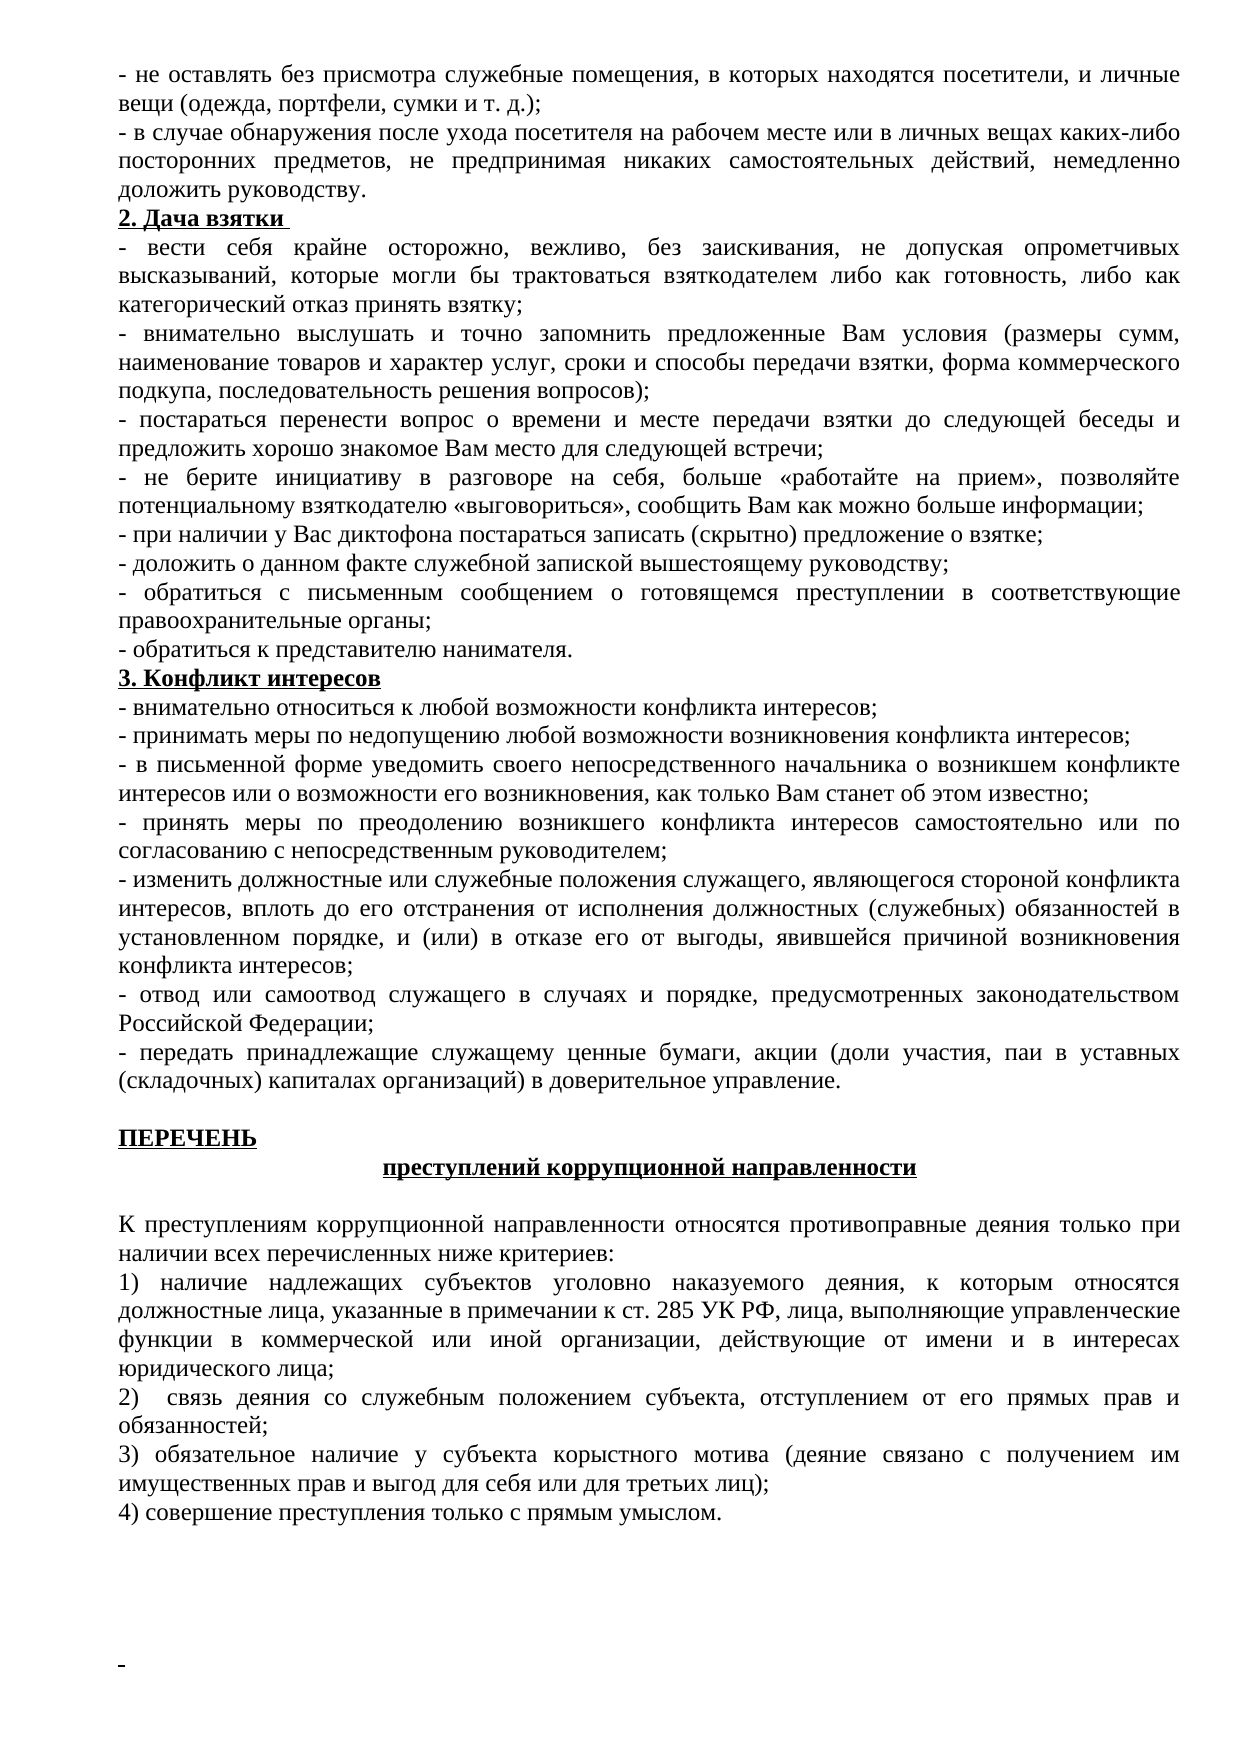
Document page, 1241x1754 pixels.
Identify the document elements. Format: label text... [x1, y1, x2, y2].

text - внимательно выслушать и точно запомнить предложенные Вам условия (размеры сумм, наименование товаров и характер услуг, сроки и способы передачи взятки, форма коммерческого подкупа, последовательность решения вопросов); [118, 318, 1181, 404]
text - отвод или самоотвод служащего в случаях и порядке, предусмотренных законодательством Российской Федерации; [118, 979, 1181, 1037]
text - принять меры по преодолению возникшего конфликта интересов самостоятельно или по согласованию с непосредственным руководителем; [118, 807, 1181, 864]
text 4) совершение преступления только с прямым умыслом. [118, 1497, 1181, 1525]
text - доложить о данном факте служебной запиской вышестоящему руководству; [118, 548, 1181, 577]
text - в письменной форме уведомить своего непосредственного начальника о возникшем конфликте интересов или о возможности его возникновения, как только Вам станет об этом известно; [118, 749, 1181, 807]
text - не оставлять без присмотра служебные помещения, в которых находятся посетители, и личные вещи (одежда, портфели, сумки и т. д.); [118, 59, 1181, 117]
text - передать принадлежащие служащему ценные бумаги, акции (доли участия, паи в уставных (складочных) капиталах организаций) в доверительное управление. [118, 1037, 1181, 1094]
text - вести себя крайне осторожно, вежливо, без заискивания, не допуская опрометчивых высказываний, которые могли бы трактоваться взяткодателем либо как готовность, либо как категорический отказ принять взятку; [118, 232, 1181, 318]
text - постараться перенести вопрос о времени и месте передачи взятки до следующей беседы и предложить хорошо знакомое Вам место для следующей встречи; [118, 404, 1181, 462]
text 1) наличие надлежащих субъектов уголовно наказуемого деяния, к которым относятся должностные лица, указанные в примечании к ст. 285 УК РФ, лица, выполняющие управленческие функции в коммерческой или иной организации, действующие от имени и в интересах юридического лица; [118, 1267, 1181, 1382]
text преступлений коррупционной направленности [118, 1152, 1181, 1180]
text - обратиться к представителю нанимателя. [118, 634, 1181, 663]
text К преступлениям коррупционной направленности относятся противоправные деяния только при наличии всех перечисленных ниже критериев: [118, 1209, 1181, 1267]
text - в случае обнаружения после ухода посетителя на рабочем месте или в личных вещах каких-либо посторонних предметов, не предпринимая никаких самостоятельных действий, немедленно доложить руководству. [118, 117, 1181, 203]
text - изменить должностные или служебные положения служащего, являющегося стороной конфликта интересов, вплоть до его отстранения от исполнения должностных (служебных) обязанностей в установленном порядке, и (или) в отказе его от выгоды, явившейся причиной возникновения конфликта интересов; [118, 864, 1181, 979]
text 3. Конфликт интересов [118, 663, 1181, 692]
text - принимать меры по недопущению любой возможности возникновения конфликта интересов; [118, 720, 1181, 749]
text ПЕРЕЧЕНЬ [118, 1123, 1181, 1152]
text 3) обязательное наличие у субъекта корыстного мотива (деяние связано с получением им имущественных прав и выгод для себя или для третьих лиц); [118, 1439, 1181, 1497]
text 2) связь деяния со служебным положением субъекта, отступлением от его прямых прав и обязанностей; [118, 1382, 1181, 1439]
text - внимательно относиться к любой возможности конфликта интересов; [118, 692, 1181, 720]
text - обратиться с письменным сообщением о готовящемся преступлении в соответствующие правоохранительные органы; [118, 577, 1181, 634]
text - при наличии у Вас диктофона постараться записать (скрытно) предложение о взятке; [118, 519, 1181, 548]
text - не берите инициативу в разговоре на себя, больше «работайте на прием», позволяйте потенциальному взяткодателю «выговориться», сообщить Вам как можно больше информации; [118, 462, 1181, 519]
text 2. Дача взятки [118, 203, 1181, 232]
